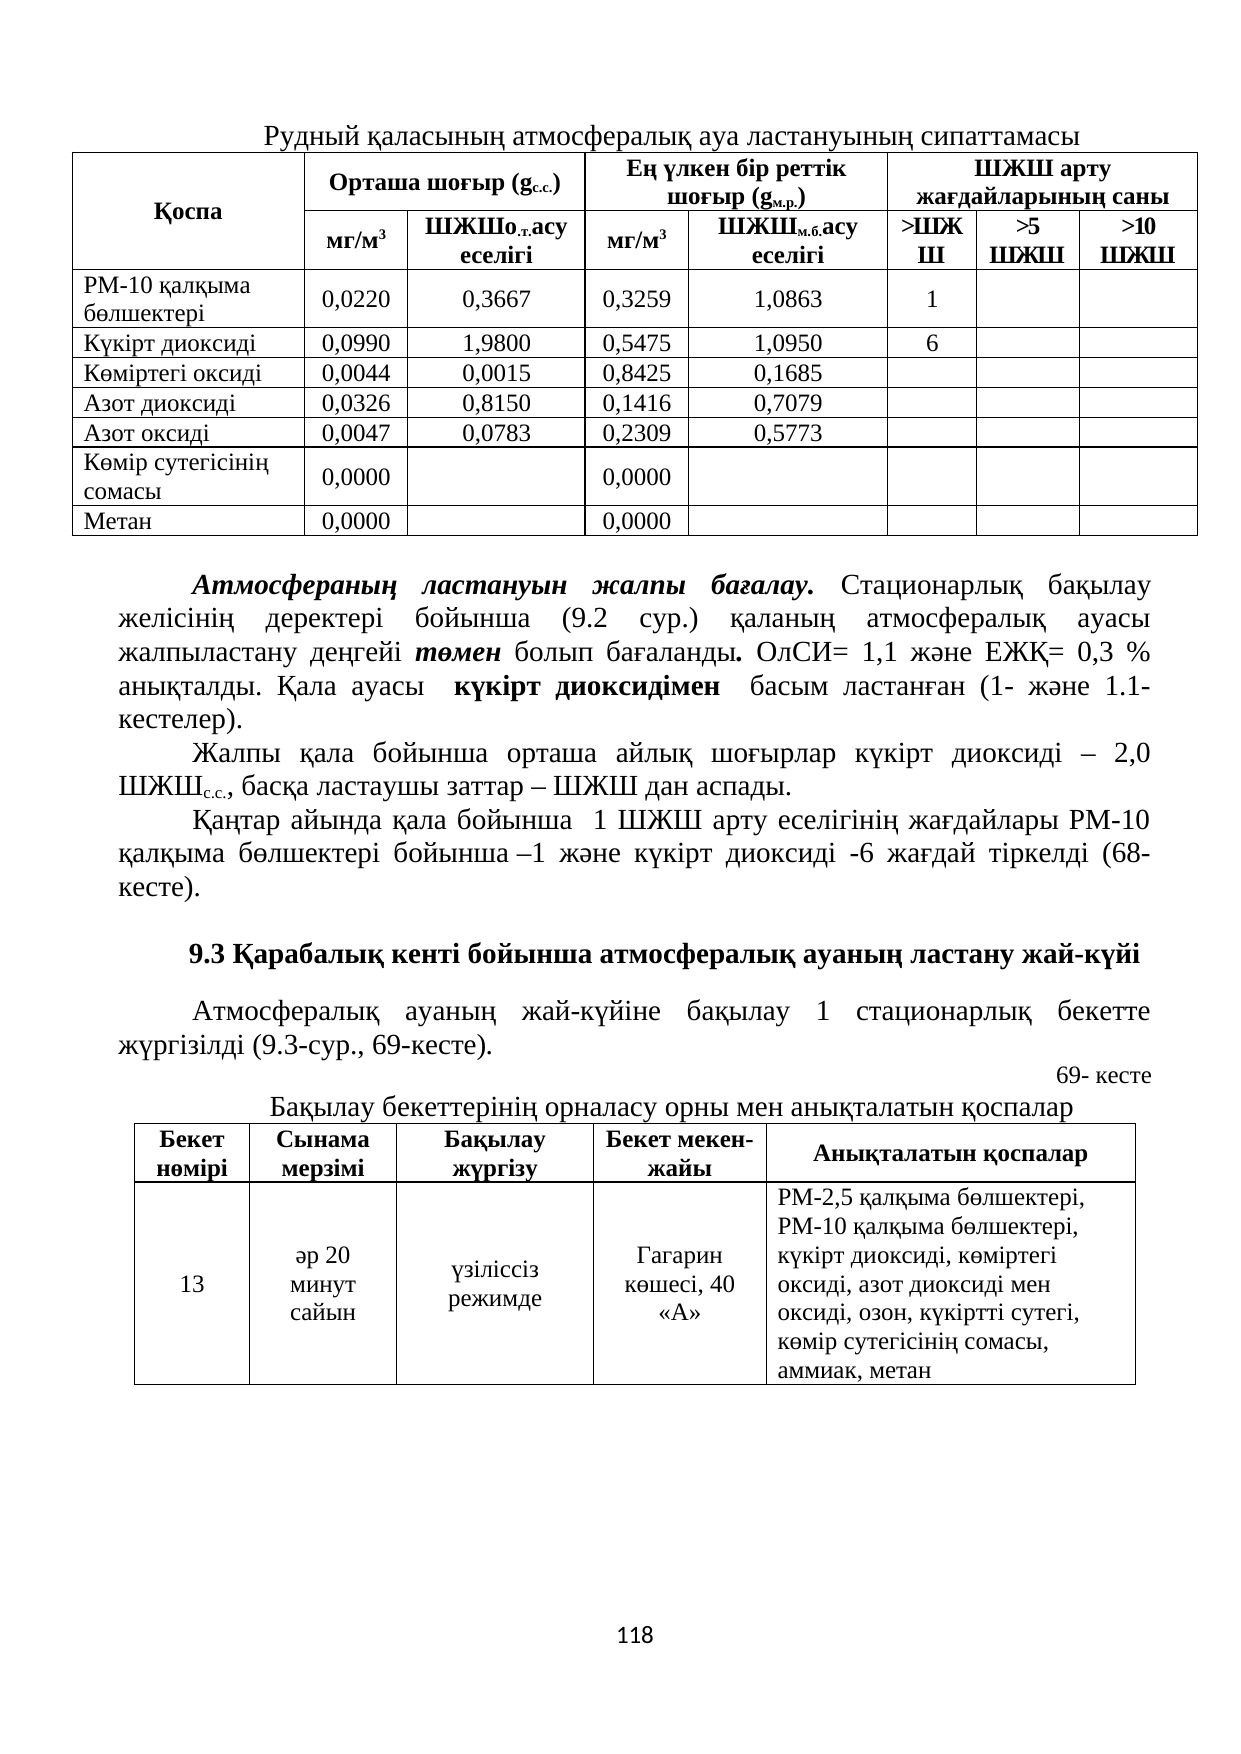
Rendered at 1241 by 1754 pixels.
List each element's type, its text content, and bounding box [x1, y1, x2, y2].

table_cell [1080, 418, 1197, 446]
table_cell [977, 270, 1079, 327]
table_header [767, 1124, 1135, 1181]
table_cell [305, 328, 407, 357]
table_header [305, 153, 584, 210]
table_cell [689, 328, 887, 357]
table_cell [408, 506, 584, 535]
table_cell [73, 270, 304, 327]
text 69- кесте [118, 1061, 1152, 1089]
text Қаңтар айында қала бойынша 1 ШЖШ арту еселігінің жағдайлары РМ-10 қалқыма бөлшектері бойынша –1 және күкірт диоксиді -6 жағдай тіркелді (68-кесте). [118, 802, 1152, 902]
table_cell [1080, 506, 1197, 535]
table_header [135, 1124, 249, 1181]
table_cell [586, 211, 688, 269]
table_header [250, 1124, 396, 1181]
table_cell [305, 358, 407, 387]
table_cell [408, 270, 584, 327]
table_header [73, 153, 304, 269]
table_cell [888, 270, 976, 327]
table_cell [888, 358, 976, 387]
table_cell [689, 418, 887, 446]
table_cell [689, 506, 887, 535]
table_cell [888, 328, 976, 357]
text Атмосфералық ауаның жай-күйіне бақылау 1 стационарлық бекетте жүргізілді (9.3-сур., 69-кесте). [118, 993, 1152, 1061]
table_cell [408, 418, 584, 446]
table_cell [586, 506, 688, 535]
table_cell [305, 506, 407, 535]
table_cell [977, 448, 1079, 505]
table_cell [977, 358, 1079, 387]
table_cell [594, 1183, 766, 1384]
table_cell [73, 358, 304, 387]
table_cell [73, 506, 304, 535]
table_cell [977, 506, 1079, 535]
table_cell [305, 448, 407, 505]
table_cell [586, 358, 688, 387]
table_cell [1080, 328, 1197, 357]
text Бақылау бекеттерінің орналасу орны мен анықталатын қоспалар [118, 1089, 1152, 1123]
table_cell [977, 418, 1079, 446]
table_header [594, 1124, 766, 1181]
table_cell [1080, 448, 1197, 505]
text Жалпы қала бойынша орташа айлық шоғырлар күкірт диоксиді – 2,0 ШЖШс.с., басқа ластаушы заттар – ШЖШ дан аспады. [118, 735, 1152, 802]
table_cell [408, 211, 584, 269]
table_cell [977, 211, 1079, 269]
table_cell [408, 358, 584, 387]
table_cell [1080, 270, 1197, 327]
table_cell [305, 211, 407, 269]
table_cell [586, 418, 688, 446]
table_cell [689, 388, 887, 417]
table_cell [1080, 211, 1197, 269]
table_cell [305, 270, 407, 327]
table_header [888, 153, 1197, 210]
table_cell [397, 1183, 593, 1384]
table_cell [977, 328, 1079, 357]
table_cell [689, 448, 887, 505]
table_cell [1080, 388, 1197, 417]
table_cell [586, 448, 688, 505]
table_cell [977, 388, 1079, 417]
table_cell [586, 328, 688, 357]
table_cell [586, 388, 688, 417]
text Атмосфераның ластануын жалпы бағалау. Стационарлық бақылау желісінің деректері бойынша (9.2 сур.) қаланың атмосфералық ауасы жалпыластану деңгейі төмен болып бағаланды. ОлСИ= 1,1 және ЕЖҚ= 0,3 % анықталды. Қала ауасы күкірт диоксидімен басым ластанған (1- және 1.1-кестелер). [118, 567, 1152, 735]
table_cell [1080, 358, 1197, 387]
text Рудный қаласының атмосфералық ауа ластануының сипаттамасы [118, 118, 1152, 152]
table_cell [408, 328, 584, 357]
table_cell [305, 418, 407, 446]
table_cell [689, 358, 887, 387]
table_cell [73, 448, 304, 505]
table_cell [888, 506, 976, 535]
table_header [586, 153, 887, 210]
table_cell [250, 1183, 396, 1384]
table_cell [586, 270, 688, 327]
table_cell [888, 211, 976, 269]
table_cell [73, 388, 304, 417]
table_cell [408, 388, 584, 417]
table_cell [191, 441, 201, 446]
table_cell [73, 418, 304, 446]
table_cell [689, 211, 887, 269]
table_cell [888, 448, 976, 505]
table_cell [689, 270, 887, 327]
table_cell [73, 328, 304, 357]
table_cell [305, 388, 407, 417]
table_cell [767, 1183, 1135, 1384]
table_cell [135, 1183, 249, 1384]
text 9.3 Қарабалық кенті бойынша атмосфералық ауаның ластану жай-күйі [177, 936, 1152, 969]
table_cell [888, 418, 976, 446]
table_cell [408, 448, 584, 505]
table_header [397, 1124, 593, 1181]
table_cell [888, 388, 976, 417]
